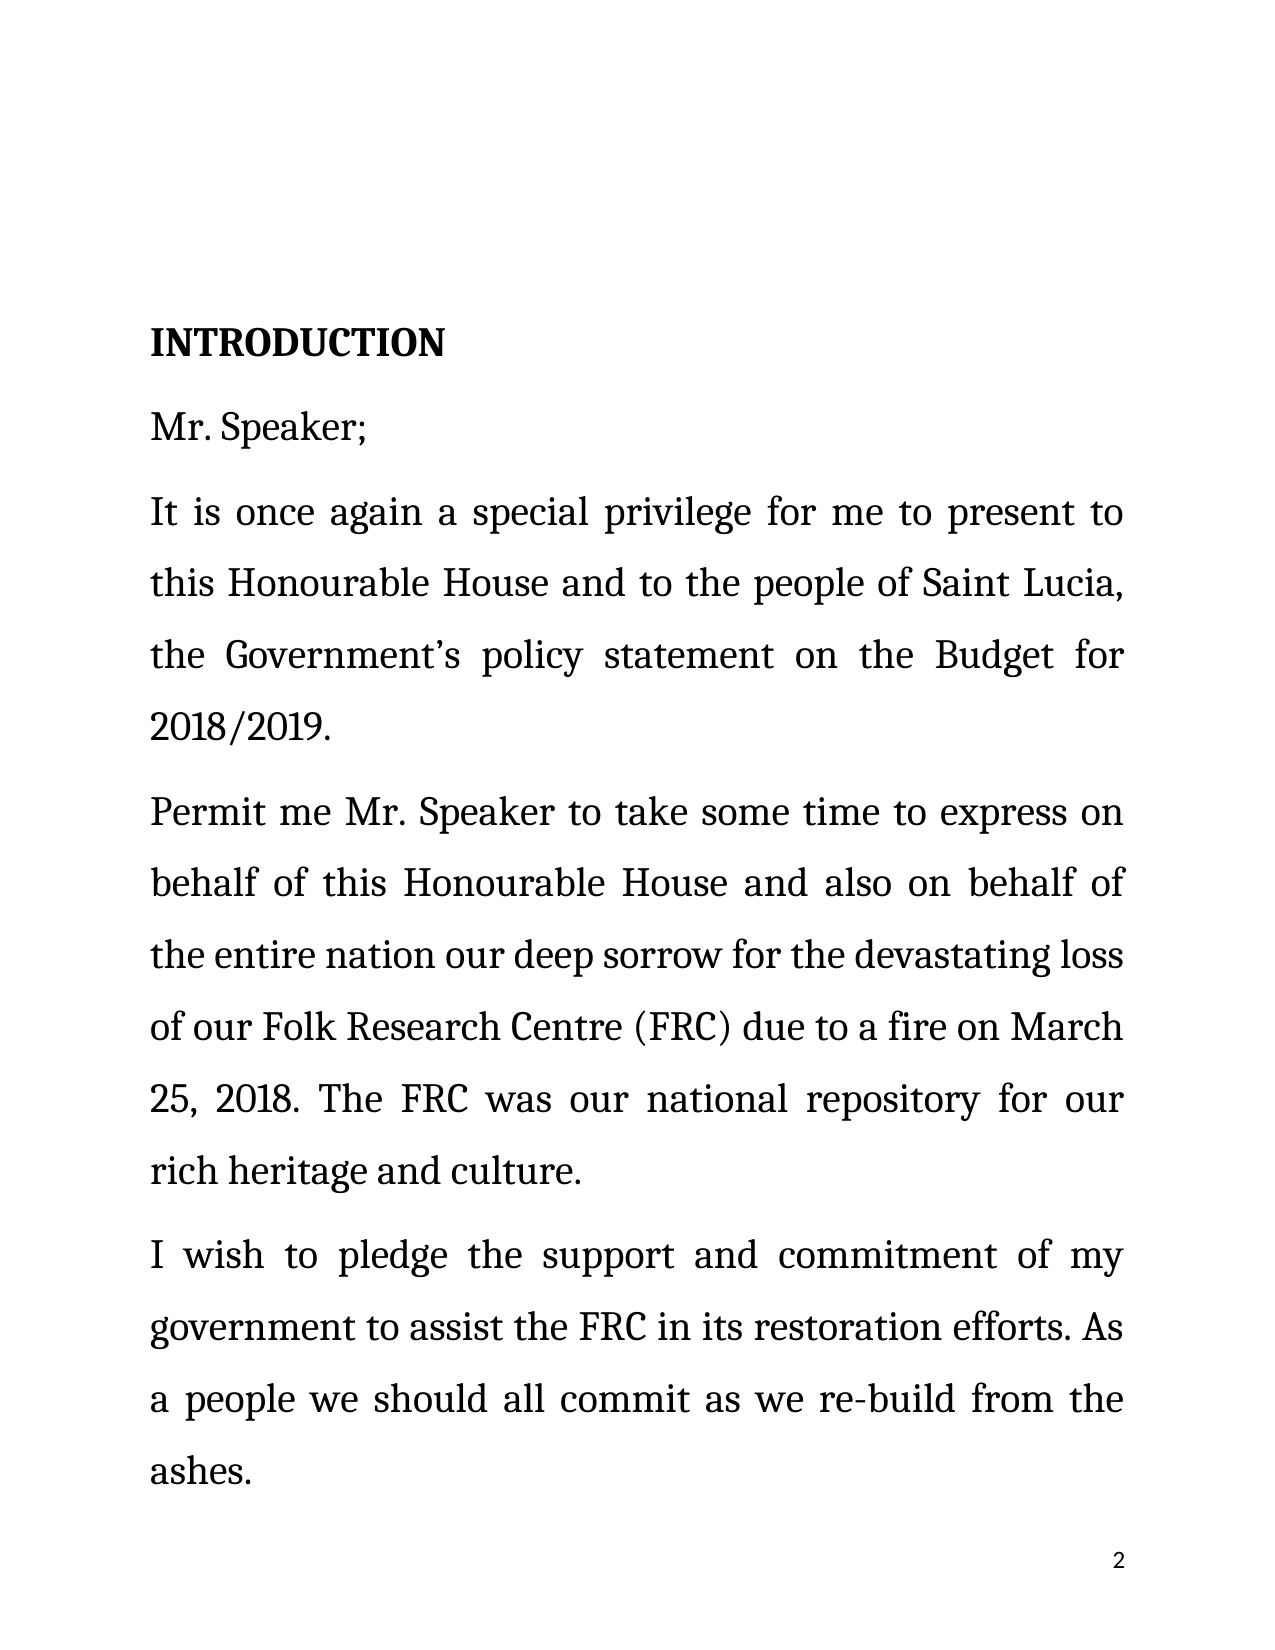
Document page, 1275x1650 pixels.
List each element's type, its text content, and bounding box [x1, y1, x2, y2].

text It is once again a special privilege for me to present to this Honourable House and to the people of Saint Lucia, the Government’s policy statement on the Budget for 2018/2019. [150, 487, 1125, 751]
text Permit me Mr. Speaker to take some time to express on behalf of this Honourable House and also on behalf of the entire nation our deep sorrow for the devastating loss of our Folk Research Centre (FRC) due to a fire on March 25, 2018. The FRC was our national repository for our rich heritage and culture. [150, 787, 1125, 1195]
text INTRODUCTION [150, 319, 1125, 367]
text Mr. Speaker; [150, 403, 1125, 451]
text I wish to pledge the support and commitment of my government to assist the FRC in its restoration efforts. As a people we should all commit as we re-build from the ashes. [150, 1231, 1125, 1495]
